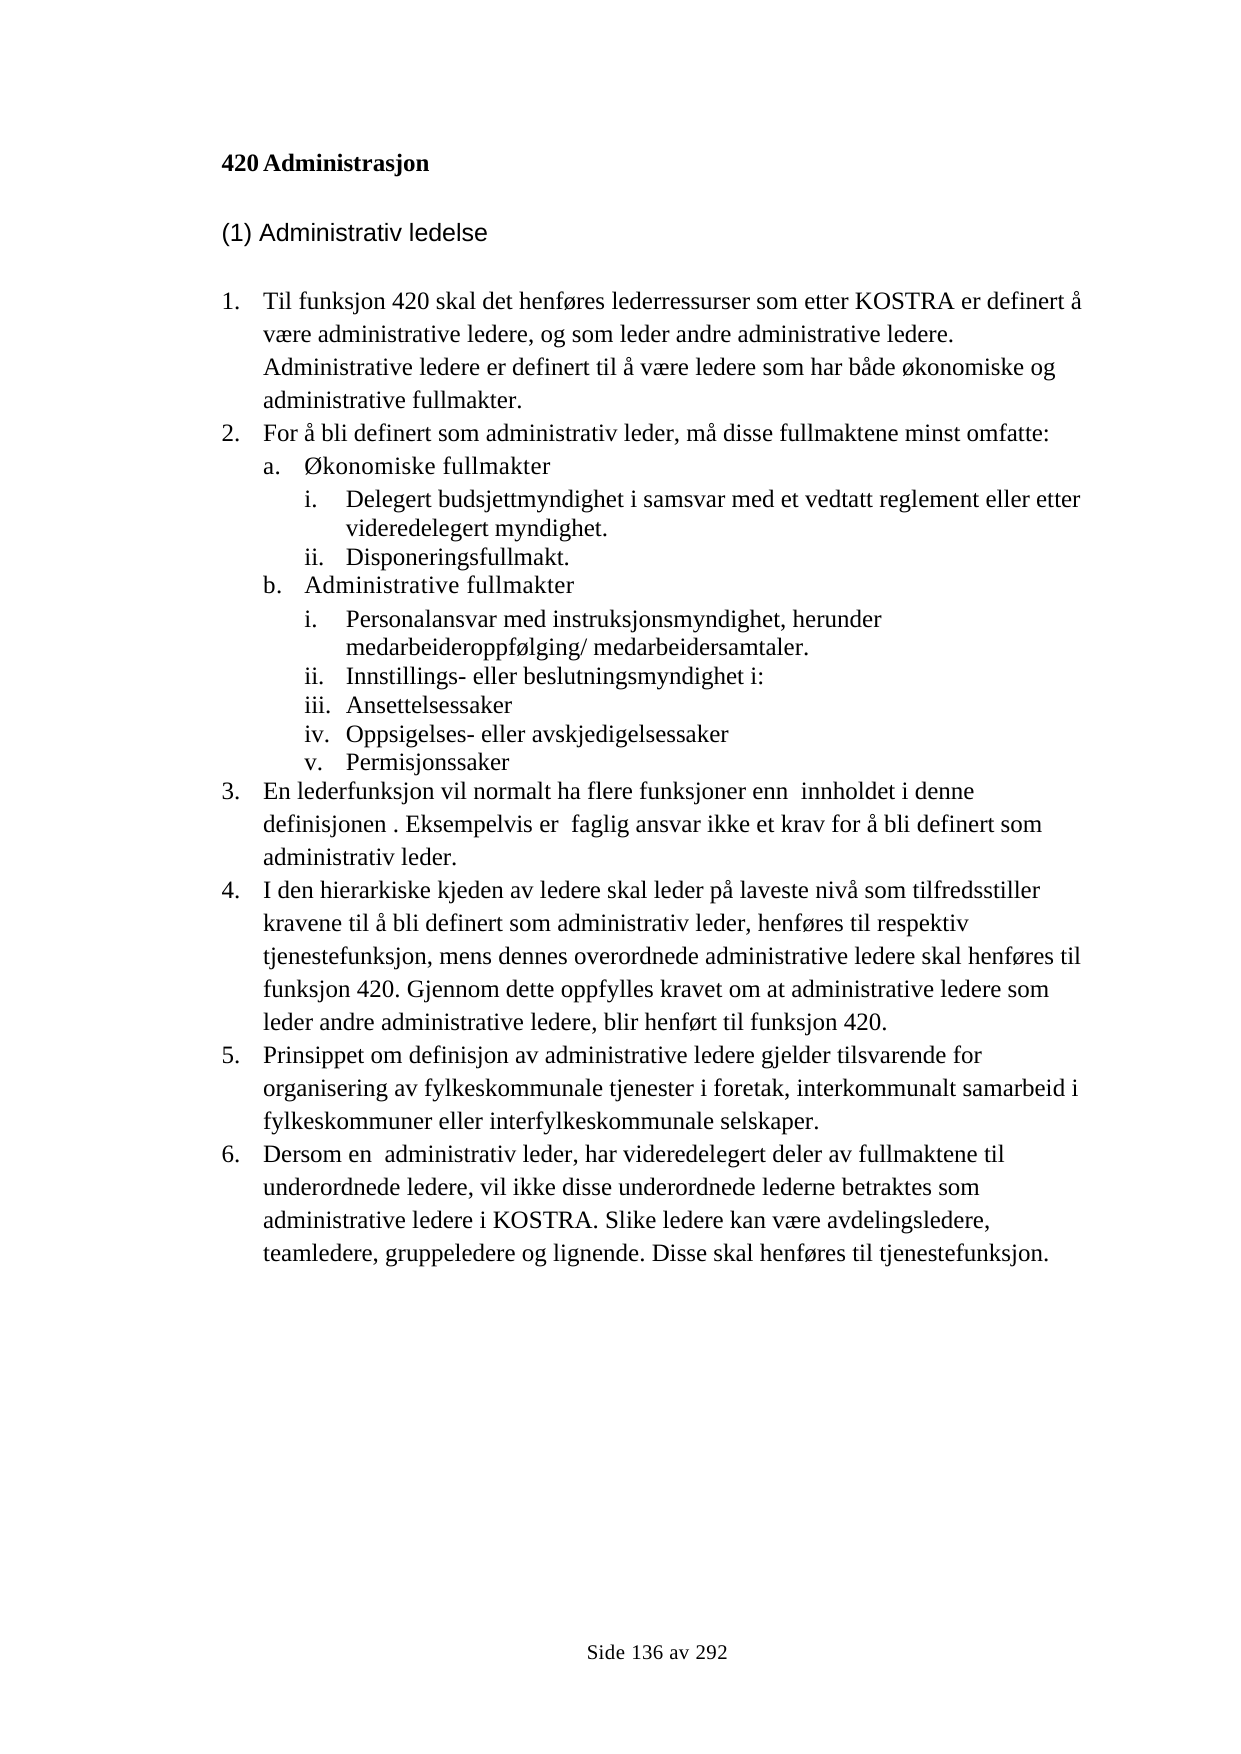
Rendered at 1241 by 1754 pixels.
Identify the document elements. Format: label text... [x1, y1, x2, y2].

list Innstillings- eller beslutningsmyndighet i: [304, 661, 1092, 690]
list 420 Administrasjon [221, 148, 1092, 176]
list Oppsigelses- eller avskjedigelsessaker [304, 719, 1092, 747]
list Permisjonssaker [304, 747, 1092, 776]
list Personalansvar med instruksjonsmyndighet, herunder medarbeideroppfølging/ medarbeidersamtaler. [304, 604, 1092, 661]
list Økonomiske fullmakter [263, 451, 1092, 480]
list En lederfunksjon vil normalt ha flere funksjoner enn innholdet i denne definisjonen . Eksempelvis er faglig ansvar ikke et krav for å bli definert som administrativ leder. [221, 776, 1092, 871]
list I den hierarkiske kjeden av ledere skal leder på laveste nivå som tilfredsstiller kravene til å bli definert som administrativ leder, henføres til respektiv tjenestefunksjon, mens dennes overordnede administrative ledere skal henføres til funksjon 420. Gjennom dette oppfylles kravet om at administrative ledere som leder andre administrative ledere, blir henført til funksjon 420. [221, 875, 1092, 1036]
list Prinsippet om definisjon av administrative ledere gjelder tilsvarende for organisering av fylkeskommunale tjenester i foretak, interkommunalt samarbeid i fylkeskommuner eller interfylkeskommunale selskaper. [221, 1040, 1092, 1135]
list Ansettelsessaker [304, 690, 1092, 719]
list Administrative fullmakter [263, 571, 1092, 599]
list For å bli definert som administrativ leder, må disse fullmaktene minst omfatte: [221, 418, 1092, 447]
list Dersom en administrativ leder, har videredelegert deler av fullmaktene til underordnede ledere, vil ikke disse underordnede lederne betraktes som administrative ledere i KOSTRA. Slike ledere kan være avdelingsledere, teamledere, gruppeledere og lignende. Disse skal henføres til tjenestefunksjon. [221, 1139, 1092, 1267]
text (1) Administrativ ledelse [221, 218, 1092, 247]
list Delegert budsjettmyndighet i samsvar med et vedtatt reglement eller etter videredelegert myndighet. [304, 484, 1092, 542]
list Til funksjon 420 skal det henføres lederressurser som etter KOSTRA er definert å være administrative ledere, og som leder andre administrative ledere. Administrative ledere er definert til å være ledere som har både økonomiske og administrative fullmakter. [221, 286, 1092, 414]
list Disponeringsfullmakt. [304, 542, 1092, 571]
